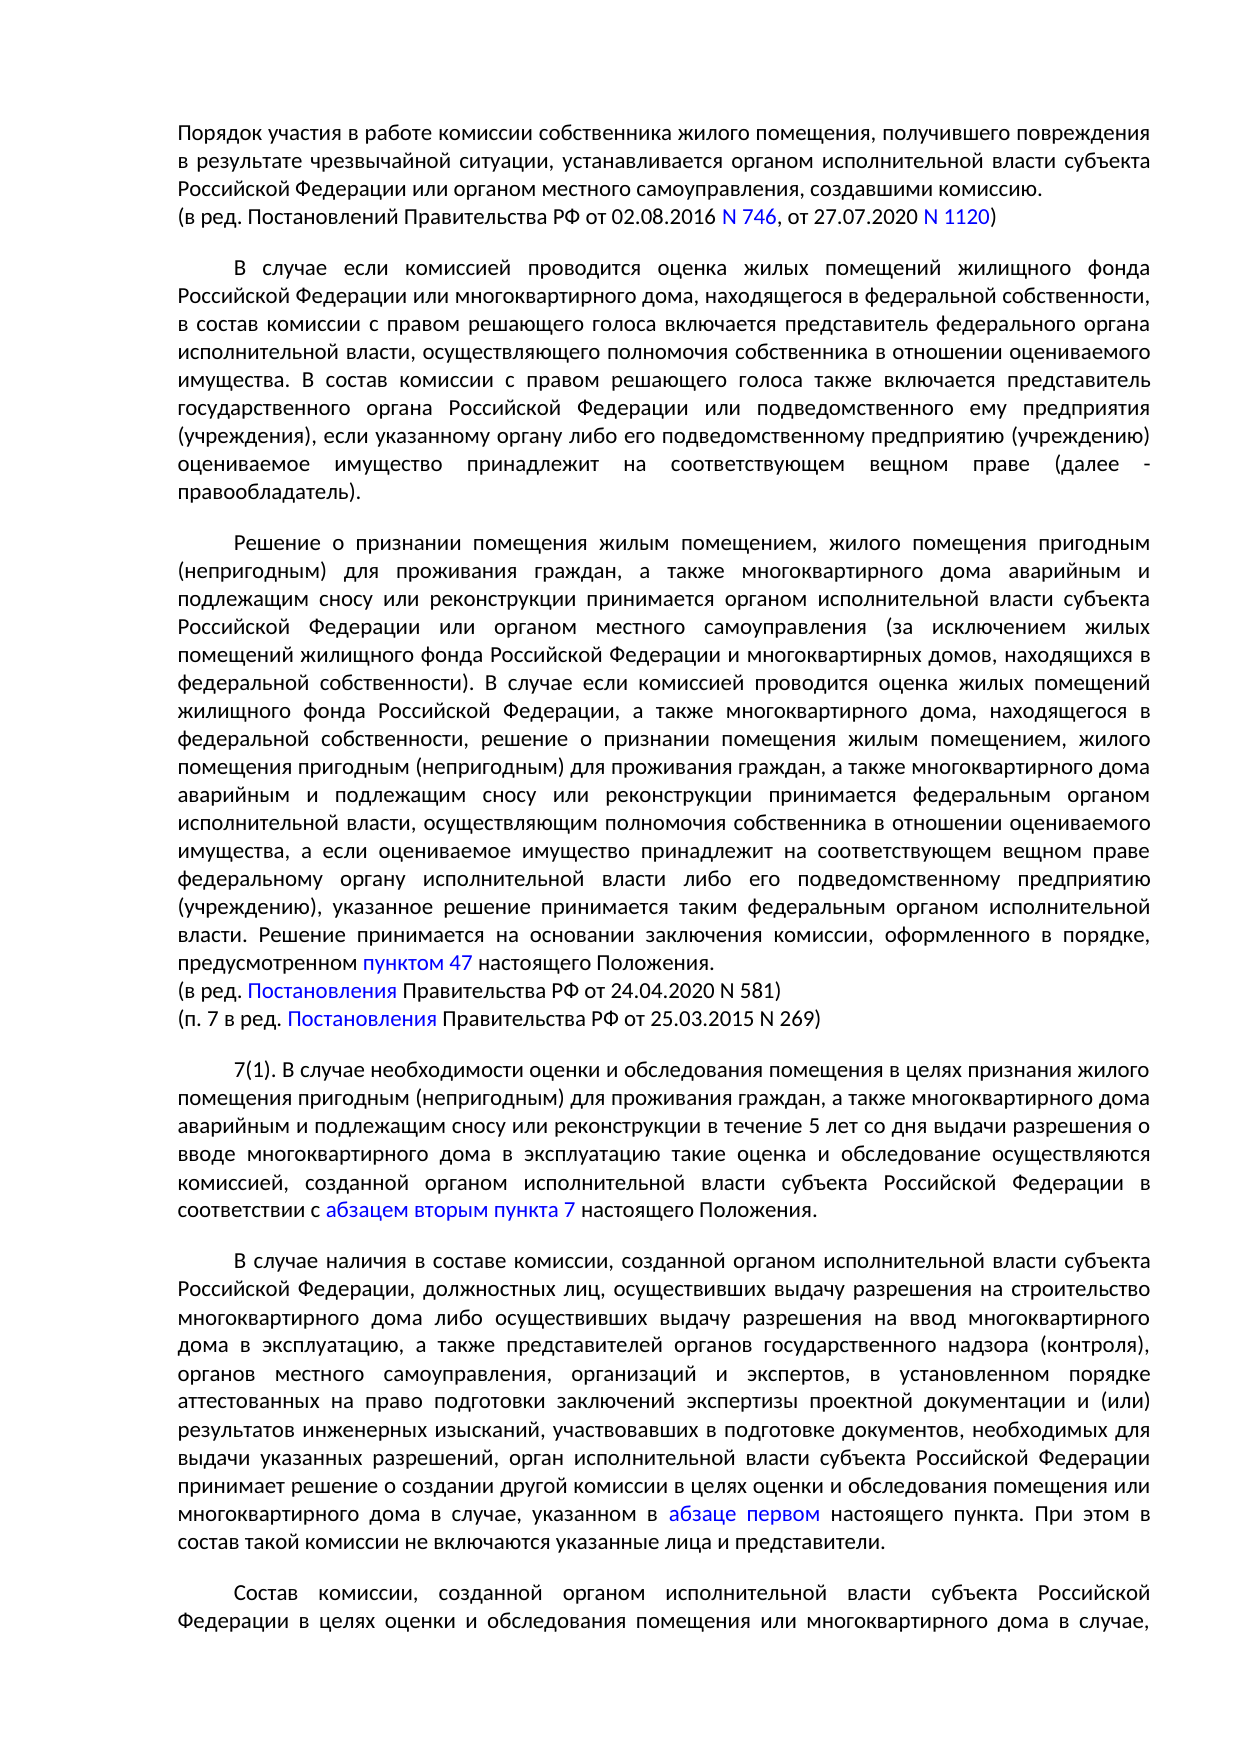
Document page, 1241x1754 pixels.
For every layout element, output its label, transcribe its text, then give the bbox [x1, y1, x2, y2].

text (в ред. Постановлений Правительства РФ от 02.08.2016 N 746, от 27.07.2020 N 1120) [177, 202, 1152, 230]
text В случае наличия в составе комиссии, созданной органом исполнительной власти субъекта Российской Федерации, должностных лиц, осуществивших выдачу разрешения на строительство многоквартирного дома либо осуществивших выдачу разрешения на ввод многоквартирного дома в эксплуатацию, а также представителей органов государственного надзора (контроля), органов местного самоуправления, организаций и экспертов, в установленном порядке аттестованных на право подготовки заключений экспертизы проектной документации и (или) результатов инженерных изысканий, участвовавших в подготовке документов, необходимых для выдачи указанных разрешений, орган исполнительной власти субъекта Российской Федерации принимает решение о создании другой комиссии в целях оценки и обследования помещения или многоквартирного дома в случае, указанном в абзаце первом настоящего пункта. При этом в состав такой комиссии не включаются указанные лица и представители. [177, 1247, 1152, 1555]
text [177, 118, 1152, 202]
text Решение о признании помещения жилым помещением, жилого помещения пригодным (непригодным) для проживания граждан, а также многоквартирного дома аварийным и подлежащим сносу или реконструкции принимается органом исполнительной власти субъекта Российской Федерации или органом местного самоуправления (за исключением жилых помещений жилищного фонда Российской Федерации и многоквартирных домов, находящихся в федеральной собственности). В случае если комиссией проводится оценка жилых помещений жилищного фонда Российской Федерации, а также многоквартирного дома, находящегося в федеральной собственности, решение о признании помещения жилым помещением, жилого помещения пригодным (непригодным) для проживания граждан, а также многоквартирного дома аварийным и подлежащим сносу или реконструкции принимается федеральным органом исполнительной власти, осуществляющим полномочия собственника в отношении оцениваемого имущества, а если оцениваемое имущество принадлежит на соответствующем вещном праве федеральному органу исполнительной власти либо его подведомственному предприятию (учреждению), указанное решение принимается таким федеральным органом исполнительной власти. Решение принимается на основании заключения комиссии, оформленного в порядке, предусмотренном пунктом 47 настоящего Положения. [177, 528, 1152, 977]
text (п. 7 в ред. Постановления Правительства РФ от 25.03.2015 N 269) [177, 1004, 1152, 1033]
text В случае если комиссией проводится оценка жилых помещений жилищного фонда Российской Федерации или многоквартирного дома, находящегося в федеральной собственности, в состав комиссии с правом решающего голоса включается представитель федерального органа исполнительной власти, осуществляющего полномочия собственника в отношении оцениваемого имущества. В состав комиссии с правом решающего голоса также включается представитель государственного органа Российской Федерации или подведомственного ему предприятия (учреждения), если указанному органу либо его подведомственному предприятию (учреждению) оцениваемое имущество принадлежит на соответствующем вещном праве (далее - правообладатель). [177, 253, 1152, 505]
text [177, 1578, 1152, 1634]
text 7(1). В случае необходимости оценки и обследования помещения в целях признания жилого помещения пригодным (непригодным) для проживания граждан, а также многоквартирного дома аварийным и подлежащим сносу или реконструкции в течение 5 лет со дня выдачи разрешения о вводе многоквартирного дома в эксплуатацию такие оценка и обследование осуществляются комиссией, созданной органом исполнительной власти субъекта Российской Федерации в соответствии с абзацем вторым пункта 7 настоящего Положения. [177, 1056, 1152, 1224]
text (в ред. Постановления Правительства РФ от 24.04.2020 N 581) [177, 977, 1152, 1004]
